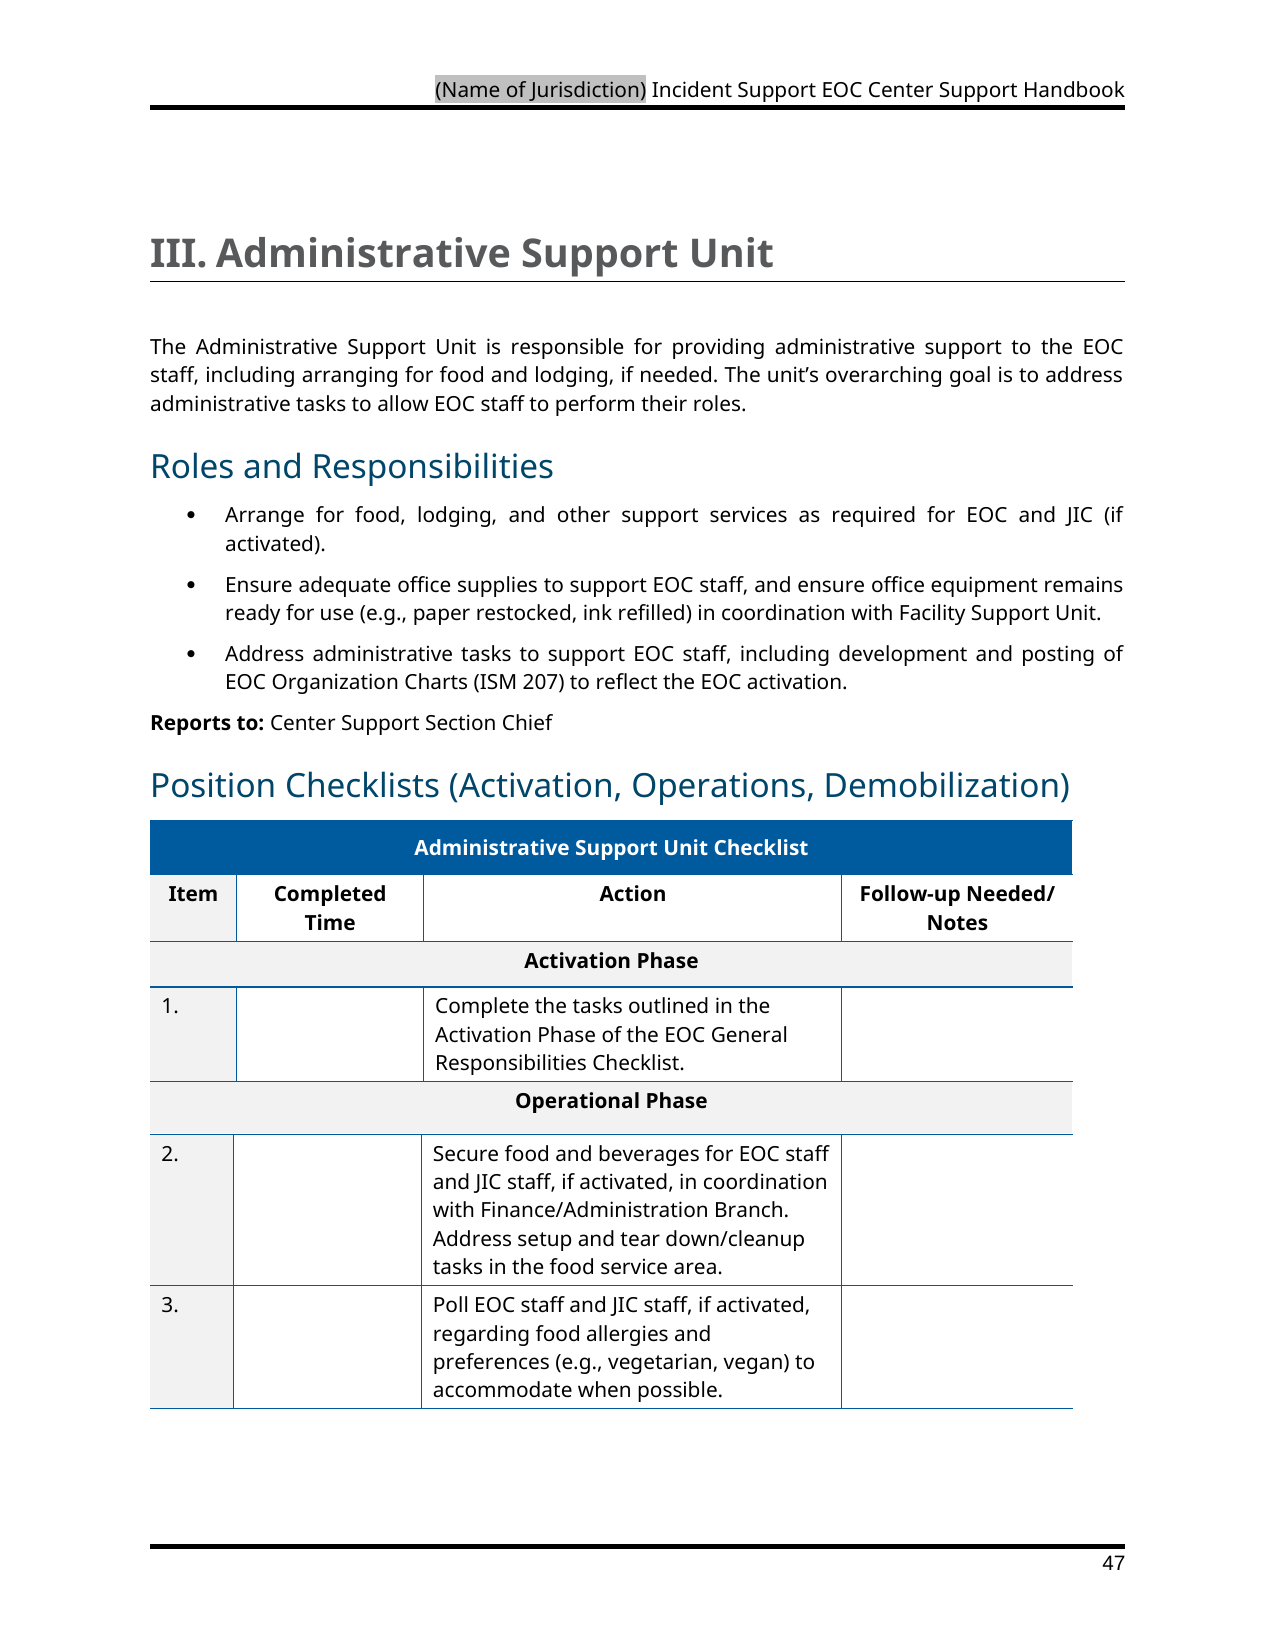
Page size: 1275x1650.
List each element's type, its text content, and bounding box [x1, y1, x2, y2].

subtitle Administrative Support Unit [150, 225, 1125, 281]
table_cell 3. [150, 1286, 233, 1408]
subtitle Roles and Responsibilities [150, 442, 1125, 488]
table_cell Complete the tasks outlined in the Activation Phase of the EOC General Responsibilities Checklist. [424, 988, 841, 1081]
table_cell [842, 988, 1072, 1081]
table_cell Secure food and beverages for EOC staff and JIC staff, if activated, in coordination with Finance/Administration Branch. Address setup and tear down/cleanup tasks in the food service area. [422, 1135, 841, 1285]
table_cell Item [150, 875, 236, 941]
table_cell Follow-up Needed/ Notes [842, 875, 1072, 941]
table_cell [234, 1135, 421, 1285]
text Reports to: Center Support Section Chief [150, 708, 1125, 737]
table_cell [842, 1286, 1072, 1408]
text Arrange for food, lodging, and other support services as required for EOC and JIC (if activated). [187, 500, 1125, 557]
table_cell [237, 988, 423, 1081]
table_cell 1. [150, 988, 236, 1081]
table_cell 2. [150, 1135, 233, 1285]
text Ensure adequate office supplies to support EOC staff, and ensure office equipment remains ready for use (e.g., paper restocked, ink refilled) in coordination with Facility Support Unit. [187, 570, 1125, 627]
table_cell [842, 1135, 1072, 1285]
table_cell Operational Phase [150, 1082, 1072, 1133]
table_cell Poll EOC staff and JIC staff, if activated, regarding food allergies and preferences (e.g., vegetarian, vegan) to accommodate when possible. [422, 1286, 841, 1408]
table_cell Action [424, 875, 841, 941]
table_cell Completed Time [237, 875, 423, 941]
table_header Administrative Support Unit Checklist [150, 821, 1072, 874]
text Address administrative tasks to support EOC staff, including development and posting of EOC Organization Charts (ISM 207) to reflect the EOC activation. [187, 639, 1125, 696]
subtitle Position Checklists (Activation, Operations, Demobilization) [150, 762, 1125, 807]
text The Administrative Support Unit is responsible for providing administrative support to the EOC staff, including arranging for food and lodging, if needed. The unit’s overarching goal is to address administrative tasks to allow EOC staff to perform their roles. [150, 332, 1125, 417]
table_cell Activation Phase [150, 942, 1072, 986]
table_cell [234, 1286, 421, 1408]
